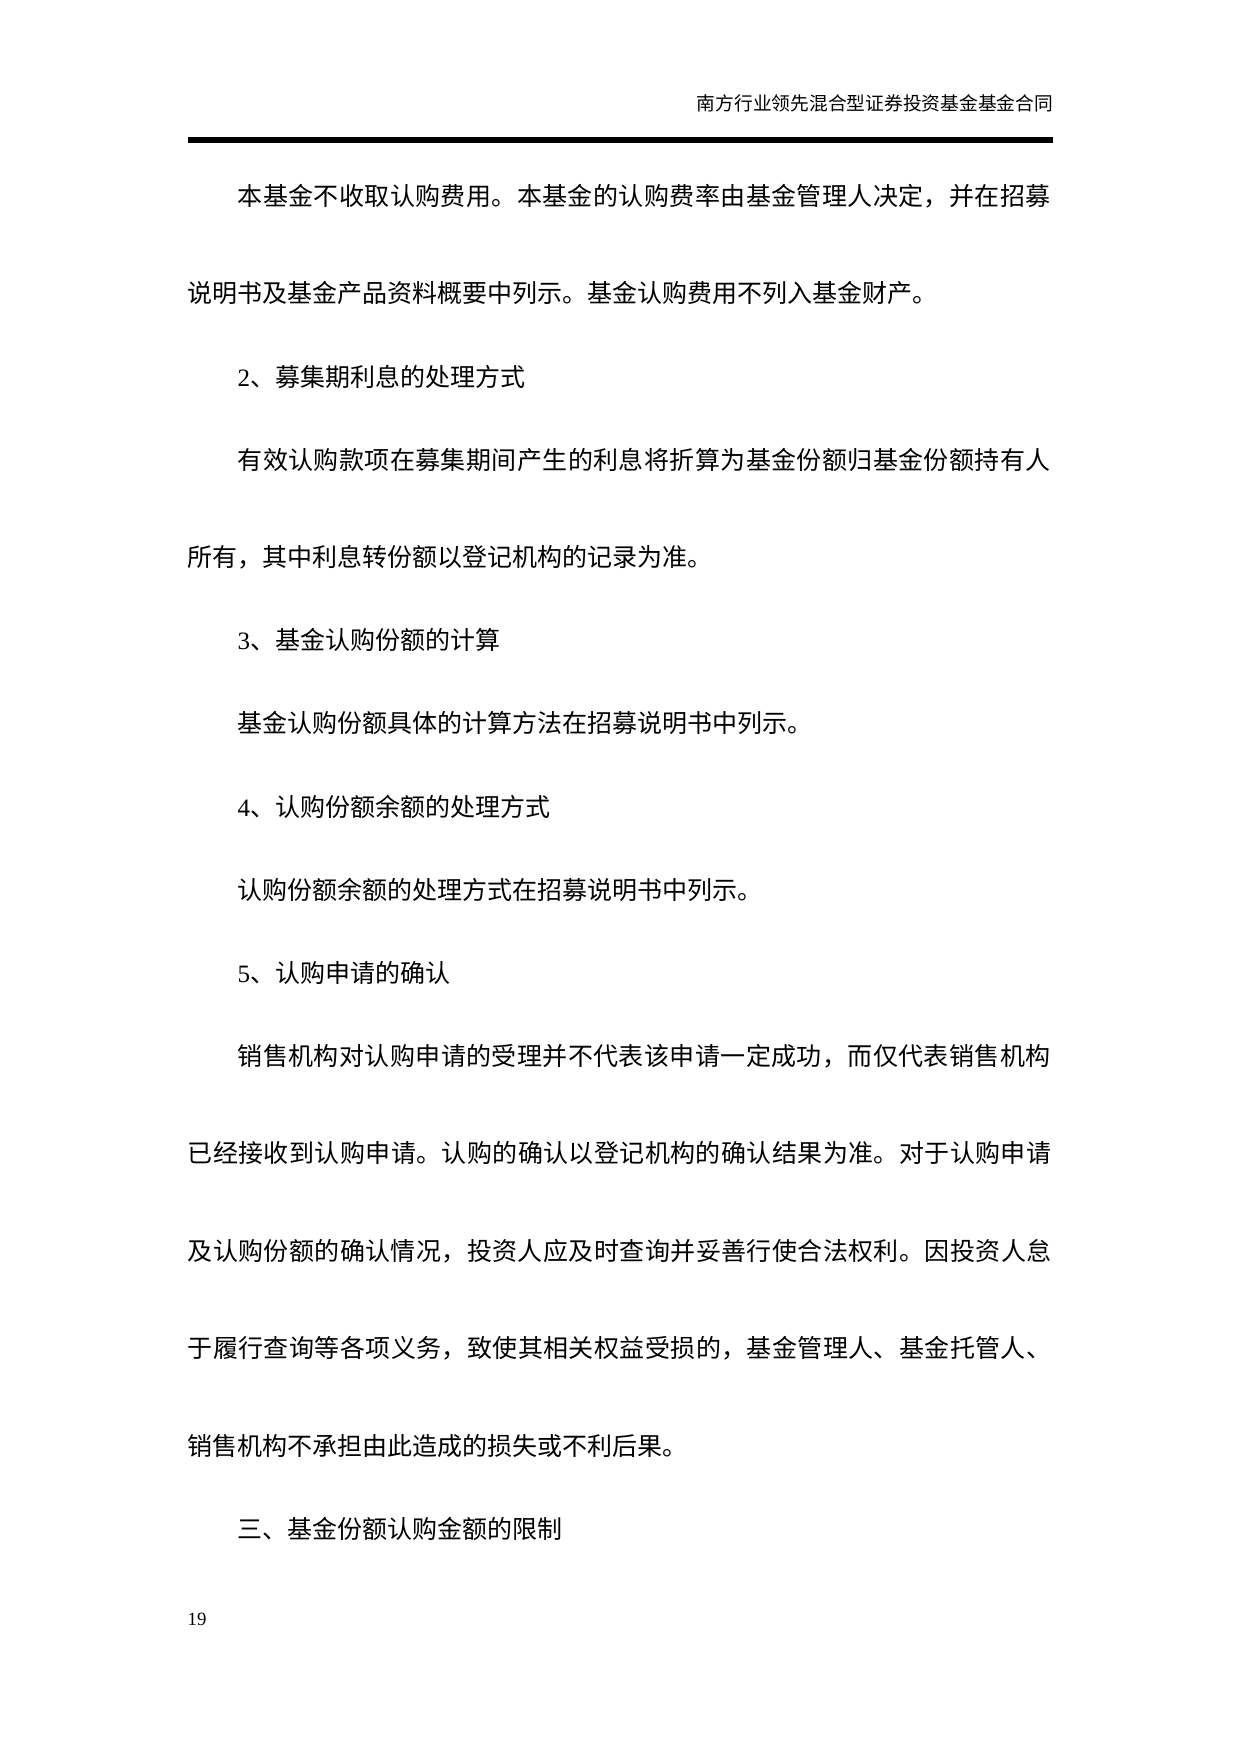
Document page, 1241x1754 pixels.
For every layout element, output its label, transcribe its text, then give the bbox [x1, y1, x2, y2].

text 本基金不收取认购费用。本基金的认购费率由基金管理人决定，并在招募说明书及基金产品资料概要中列示。基金认购费用不列入基金财产。 [187, 162, 1053, 324]
text 三、基金份额认购金额的限制 [187, 1495, 1053, 1560]
text 5、认购申请的确认 [187, 939, 1053, 1004]
text 4、认购份额余额的处理方式 [187, 773, 1053, 838]
text 2、募集期利息的处理方式 [187, 343, 1053, 408]
text 有效认购款项在募集期间产生的利息将折算为基金份额归基金份额持有人所有，其中利息转份额以登记机构的记录为准。 [187, 426, 1053, 588]
text 认购份额余额的处理方式在招募说明书中列示。 [187, 856, 1053, 921]
text 基金认购份额具体的计算方法在招募说明书中列示。 [187, 689, 1053, 754]
text 销售机构对认购申请的受理并不代表该申请一定成功，而仅代表销售机构已经接收到认购申请。认购的确认以登记机构的确认结果为准。对于认购申请及认购份额的确认情况，投资人应及时查询并妥善行使合法权利。因投资人怠于履行查询等各项义务，致使其相关权益受损的，基金管理人、基金托管人、销售机构不承担由此造成的损失或不利后果。 [187, 1022, 1053, 1477]
text 3、基金认购份额的计算 [187, 606, 1053, 671]
